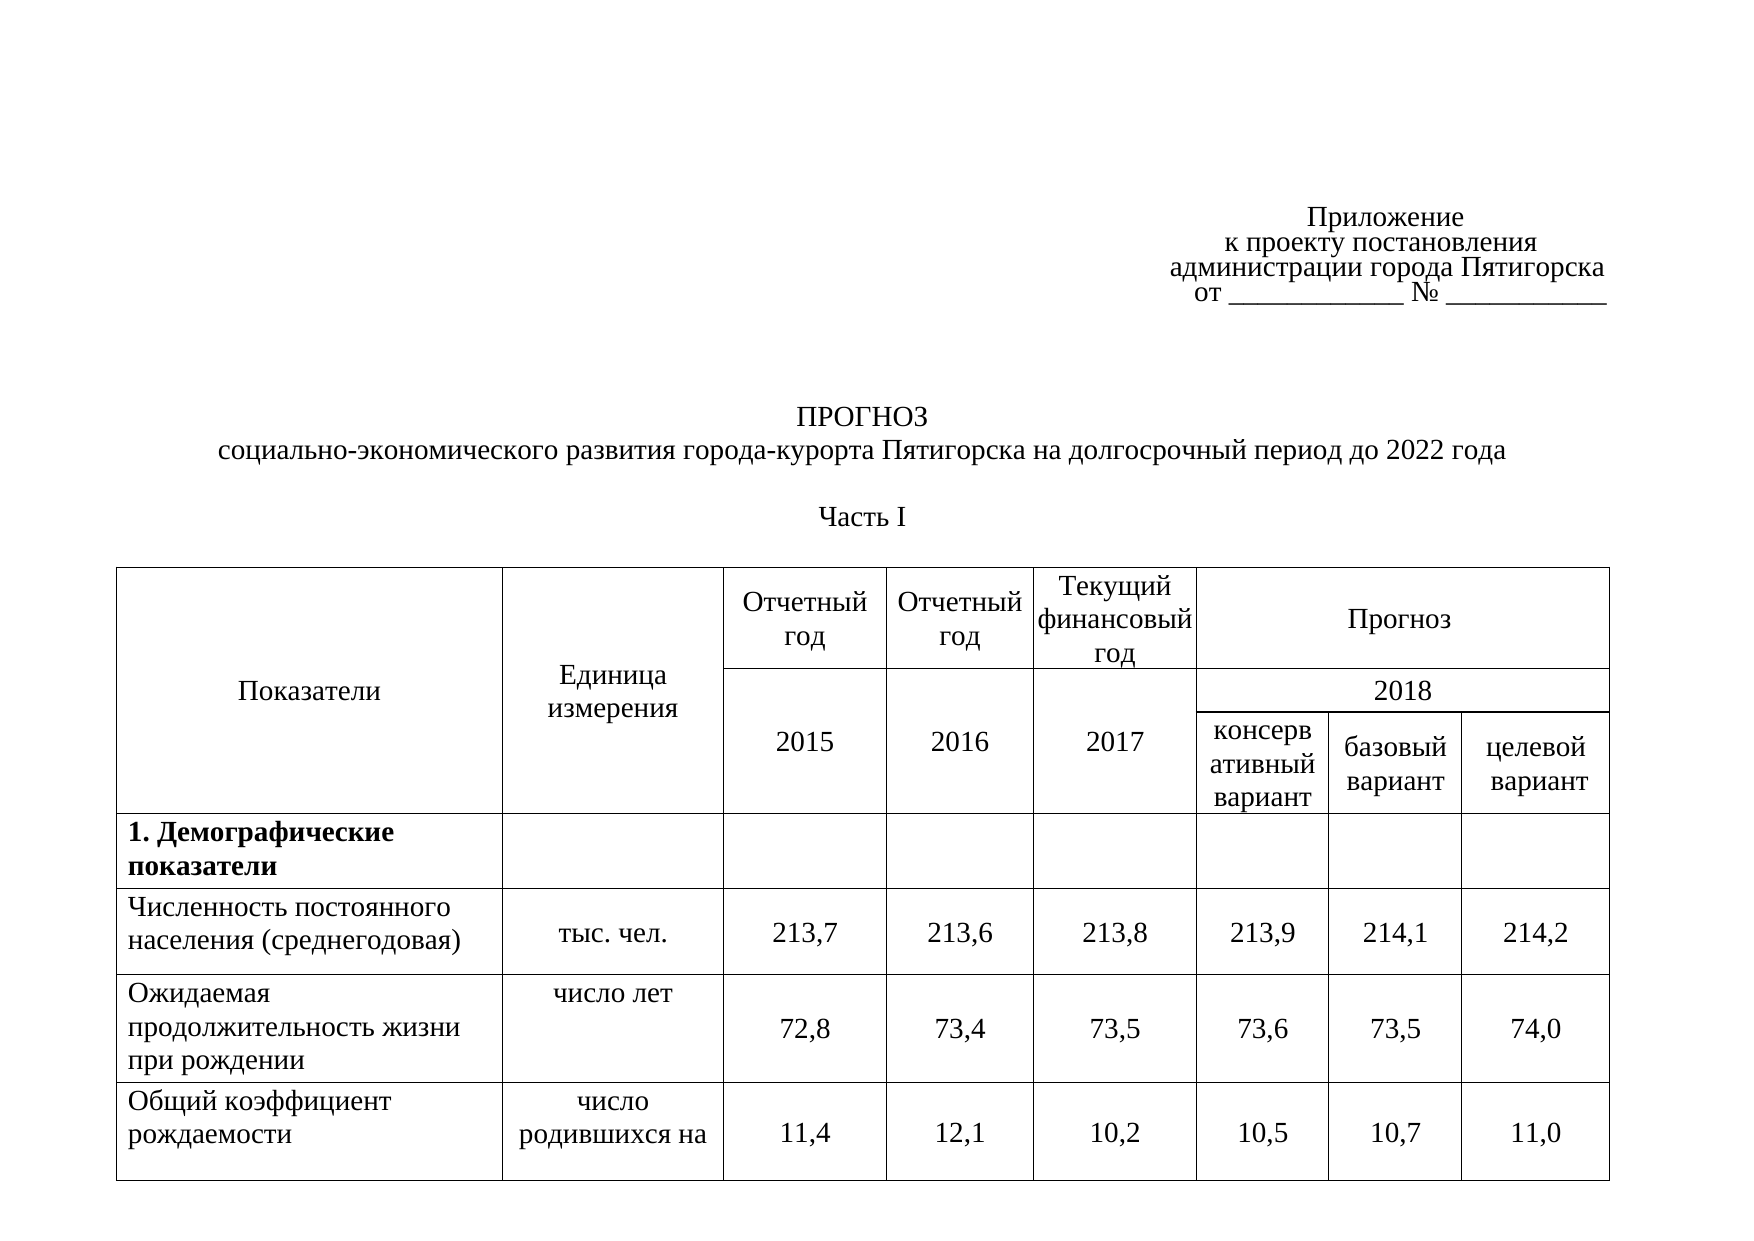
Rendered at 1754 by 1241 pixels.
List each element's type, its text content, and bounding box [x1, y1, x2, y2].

table_cell [1329, 814, 1461, 888]
table_cell 1. Демографические показатели [117, 814, 502, 888]
table_cell [503, 814, 723, 888]
table_cell целевой вариант [1462, 713, 1609, 813]
table_cell консервативный вариант [1197, 713, 1328, 813]
text Приложение [118, 207, 1606, 232]
table_cell 73,4 [887, 975, 1033, 1082]
text от ____________ № ___________ [118, 282, 1606, 307]
table_header Показатели [117, 568, 502, 813]
table_cell 11,0 [1462, 1083, 1609, 1180]
table_cell 74,0 [1462, 975, 1609, 1082]
table_cell 11,4 [724, 1083, 886, 1180]
table_cell 12,1 [887, 1083, 1033, 1180]
text социально-экономического развития города-курорта Пятигорска на долгосрочный период до 2022 года [118, 432, 1606, 466]
table_cell 10,5 [1197, 1083, 1328, 1180]
table_cell [724, 814, 886, 888]
table_cell 213,9 [1197, 889, 1328, 974]
table_cell 213,8 [1034, 889, 1196, 974]
table_header Прогноз [1197, 568, 1609, 668]
table_cell 10,2 [1034, 1083, 1196, 1180]
table_cell Численность постоянного населения (среднегодовая) [117, 889, 502, 974]
table_cell [887, 814, 1033, 888]
table_cell 73,6 [1197, 975, 1328, 1082]
table_cell 10,7 [1329, 1083, 1461, 1180]
table_cell 72,8 [724, 975, 886, 1082]
table_cell [1197, 814, 1328, 888]
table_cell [117, 1083, 502, 1180]
table_header Отчетный год [887, 568, 1033, 668]
table_cell число лет [503, 975, 723, 1082]
table_cell базовый вариант [1329, 713, 1461, 813]
table_header Единица измерения [503, 568, 723, 813]
table_cell 73,5 [1034, 975, 1196, 1082]
table_cell 2015 [724, 669, 886, 813]
table_cell 214,2 [1462, 889, 1609, 974]
table_cell Ожидаемая продолжительность жизни при рождении [117, 975, 502, 1082]
text к проекту постановления [1151, 232, 1606, 257]
table_cell 2017 [1034, 669, 1196, 813]
table_cell 2016 [887, 669, 1033, 813]
table_cell 213,6 [887, 889, 1033, 974]
table_header Текущий финансовый год [1034, 568, 1196, 668]
text Часть I [118, 499, 1606, 533]
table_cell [503, 1083, 723, 1180]
text администрации города Пятигорска [118, 257, 1606, 282]
table_cell 2018 [1197, 669, 1609, 711]
table_cell 213,7 [724, 889, 886, 974]
table_cell тыс. чел. [503, 889, 723, 974]
table_cell 214,1 [1329, 889, 1461, 974]
table_cell [1462, 814, 1609, 888]
table_cell 73,5 [1329, 975, 1461, 1082]
text ПРОГНОЗ [118, 399, 1606, 432]
table_header Отчетный год [724, 568, 886, 668]
table_cell [1034, 814, 1196, 888]
